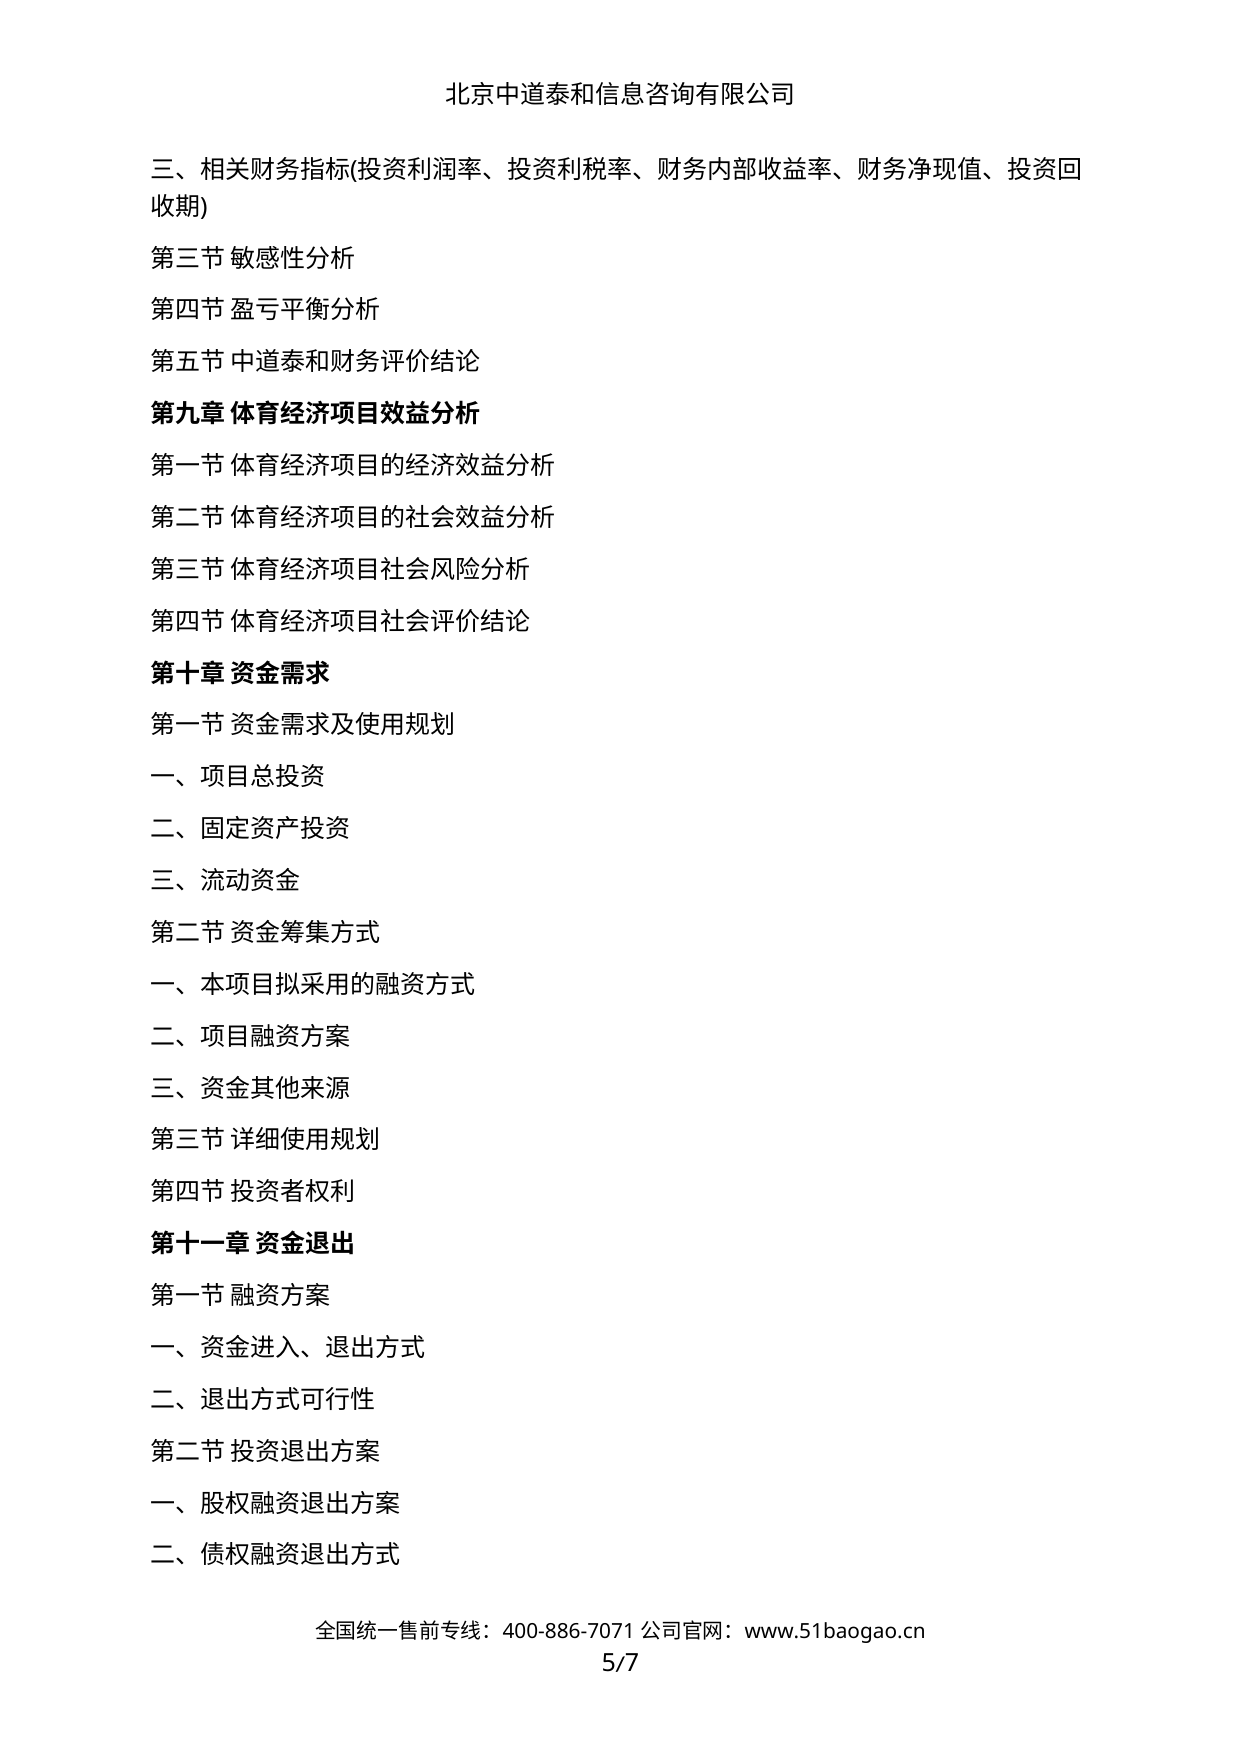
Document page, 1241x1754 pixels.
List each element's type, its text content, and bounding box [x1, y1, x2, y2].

text 二、债权融资退出方式 [150, 1535, 1090, 1571]
text 一、本项目拟采用的融资方式 [150, 964, 1090, 1001]
text 第九章 体育经济项目效益分析 [150, 394, 1090, 430]
text 第二节 体育经济项目的社会效益分析 [150, 497, 1090, 534]
text 第四节 体育经济项目社会评价结论 [150, 601, 1090, 637]
text 第一节 资金需求及使用规划 [150, 705, 1090, 741]
text 三、流动资金 [150, 861, 1090, 897]
text 第十一章 资金退出 [150, 1224, 1090, 1260]
text 二、项目融资方案 [150, 1016, 1090, 1052]
text 第一节 体育经济项目的经济效益分析 [150, 446, 1090, 482]
text 第一节 融资方案 [150, 1276, 1090, 1312]
text 第十章 资金需求 [150, 653, 1090, 689]
text 一、项目总投资 [150, 757, 1090, 793]
text 第三节 敏感性分析 [150, 238, 1090, 274]
text 一、资金进入、退出方式 [150, 1327, 1090, 1364]
text 第四节 投资者权利 [150, 1172, 1090, 1208]
text 三、相关财务指标(投资利润率、投资利税率、财务内部收益率、财务净现值、投资回收期) [150, 150, 1090, 222]
text 第三节 详细使用规划 [150, 1120, 1090, 1156]
text 第五节 中道泰和财务评价结论 [150, 342, 1090, 378]
text 二、退出方式可行性 [150, 1379, 1090, 1416]
text 第二节 投资退出方案 [150, 1431, 1090, 1467]
text 第二节 资金筹集方式 [150, 912, 1090, 949]
text 第四节 盈亏平衡分析 [150, 290, 1090, 326]
text 二、固定资产投资 [150, 809, 1090, 845]
text 三、资金其他来源 [150, 1068, 1090, 1104]
text 一、股权融资退出方案 [150, 1483, 1090, 1519]
text 第三节 体育经济项目社会风险分析 [150, 549, 1090, 586]
